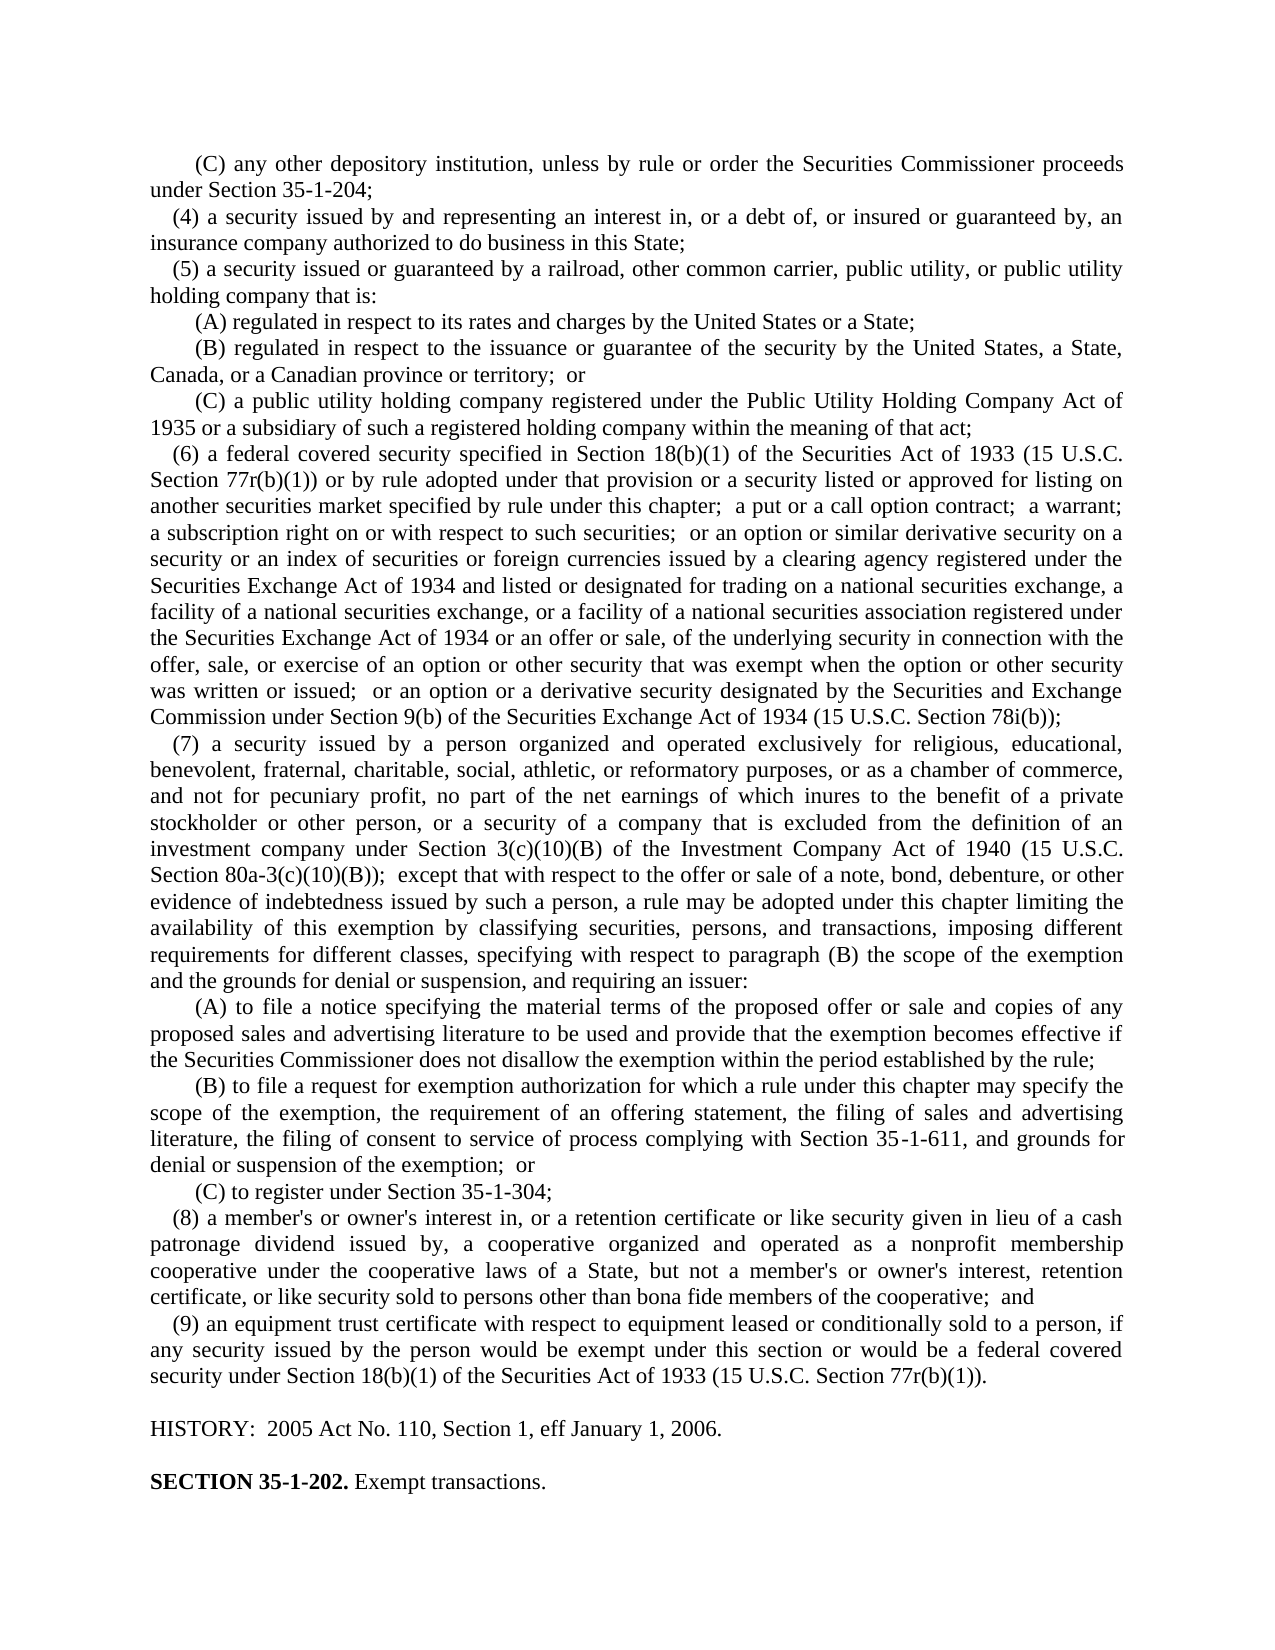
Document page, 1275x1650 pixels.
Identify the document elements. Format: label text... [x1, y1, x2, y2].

text (5) a security issued or guaranteed by a railroad, other common carrier, public utility, or public utility holding company that is: [150, 255, 1125, 308]
text (C) to register under Section 35-1-304; [150, 1178, 1125, 1204]
text SECTION 35-1-202. Exempt transactions. [150, 1468, 1125, 1494]
text (8) a member's or owner's interest in, or a retention certificate or like security given in lieu of a cash patronage dividend issued by, a cooperative organized and operated as a nonprofit membership cooperative under the cooperative laws of a State, but not a member's or owner's interest, retention certificate, or like security sold to persons other than bona fide members of the cooperative; and [150, 1204, 1125, 1309]
text (A) regulated in respect to its rates and charges by the United States or a State; [150, 308, 1125, 334]
text (6) a federal covered security specified in Section 18(b)(1) of the Securities Act of 1933 (15 U.S.C. Section 77r(b)(1)) or by rule adopted under that provision or a security listed or approved for listing on another securities market specified by rule under this chapter; a put or a call option contract; a warrant; a subscription right on or with respect to such securities; or an option or similar derivative security on a security or an index of securities or foreign currencies issued by a clearing agency registered under the Securities Exchange Act of 1934 and listed or designated for trading on a national securities exchange, a facility of a national securities exchange, or a facility of a national securities association registered under the Securities Exchange Act of 1934 or an offer or sale, of the underlying security in connection with the offer, sale, or exercise of an option or other security that was exempt when the option or other security was written or issued; or an option or a derivative security designated by the Securities and Exchange Commission under Section 9(b) of the Securities Exchange Act of 1934 (15 U.S.C. Section 78i(b)); [150, 440, 1125, 730]
text HISTORY: 2005 Act No. 110, Section 1, eff January 1, 2006. [150, 1415, 1125, 1441]
text (A) to file a notice specifying the material terms of the proposed offer or sale and copies of any proposed sales and advertising literature to be used and provide that the exemption becomes effective if the Securities Commissioner does not disallow the exemption within the period established by the rule; [150, 993, 1125, 1072]
text (B) to file a request for exemption authorization for which a rule under this chapter may specify the scope of the exemption, the requirement of an offering statement, the filing of sales and advertising literature, the filing of consent to service of process complying with Section 35-1-611, and grounds for denial or suspension of the exemption; or [150, 1072, 1125, 1178]
text (C) a public utility holding company registered under the Public Utility Holding Company Act of 1935 or a subsidiary of such a registered holding company within the meaning of that act; [150, 387, 1125, 440]
text (7) a security issued by a person organized and operated exclusively for religious, educational, benevolent, fraternal, charitable, social, athletic, or reformatory purposes, or as a chamber of commerce, and not for pecuniary profit, no part of the net earnings of which inures to the benefit of a private stockholder or other person, or a security of a company that is excluded from the definition of an investment company under Section 3(c)(10)(B) of the Investment Company Act of 1940 (15 U.S.C. Section 80a-3(c)(10)(B)); except that with respect to the offer or sale of a note, bond, debenture, or other evidence of indebtedness issued by such a person, a rule may be adopted under this chapter limiting the availability of this exemption by classifying securities, persons, and transactions, imposing different requirements for different classes, specifying with respect to paragraph (B) the scope of the exemption and the grounds for denial or suspension, and requiring an issuer: [150, 730, 1125, 993]
text (4) a security issued by and representing an interest in, or a debt of, or insured or guaranteed by, an insurance company authorized to do business in this State; [150, 203, 1125, 255]
text (B) regulated in respect to the issuance or guarantee of the security by the United States, a State, Canada, or a Canadian province or territory; or [150, 334, 1125, 387]
text (9) an equipment trust certificate with respect to equipment leased or conditionally sold to a person, if any security issued by the person would be exempt under this section or would be a federal covered security under Section 18(b)(1) of the Securities Act of 1933 (15 U.S.C. Section 77r(b)(1)). [150, 1309, 1125, 1389]
text (C) any other depository institution, unless by rule or order the Securities Commissioner proceeds under Section 35-1-204; [150, 150, 1125, 203]
